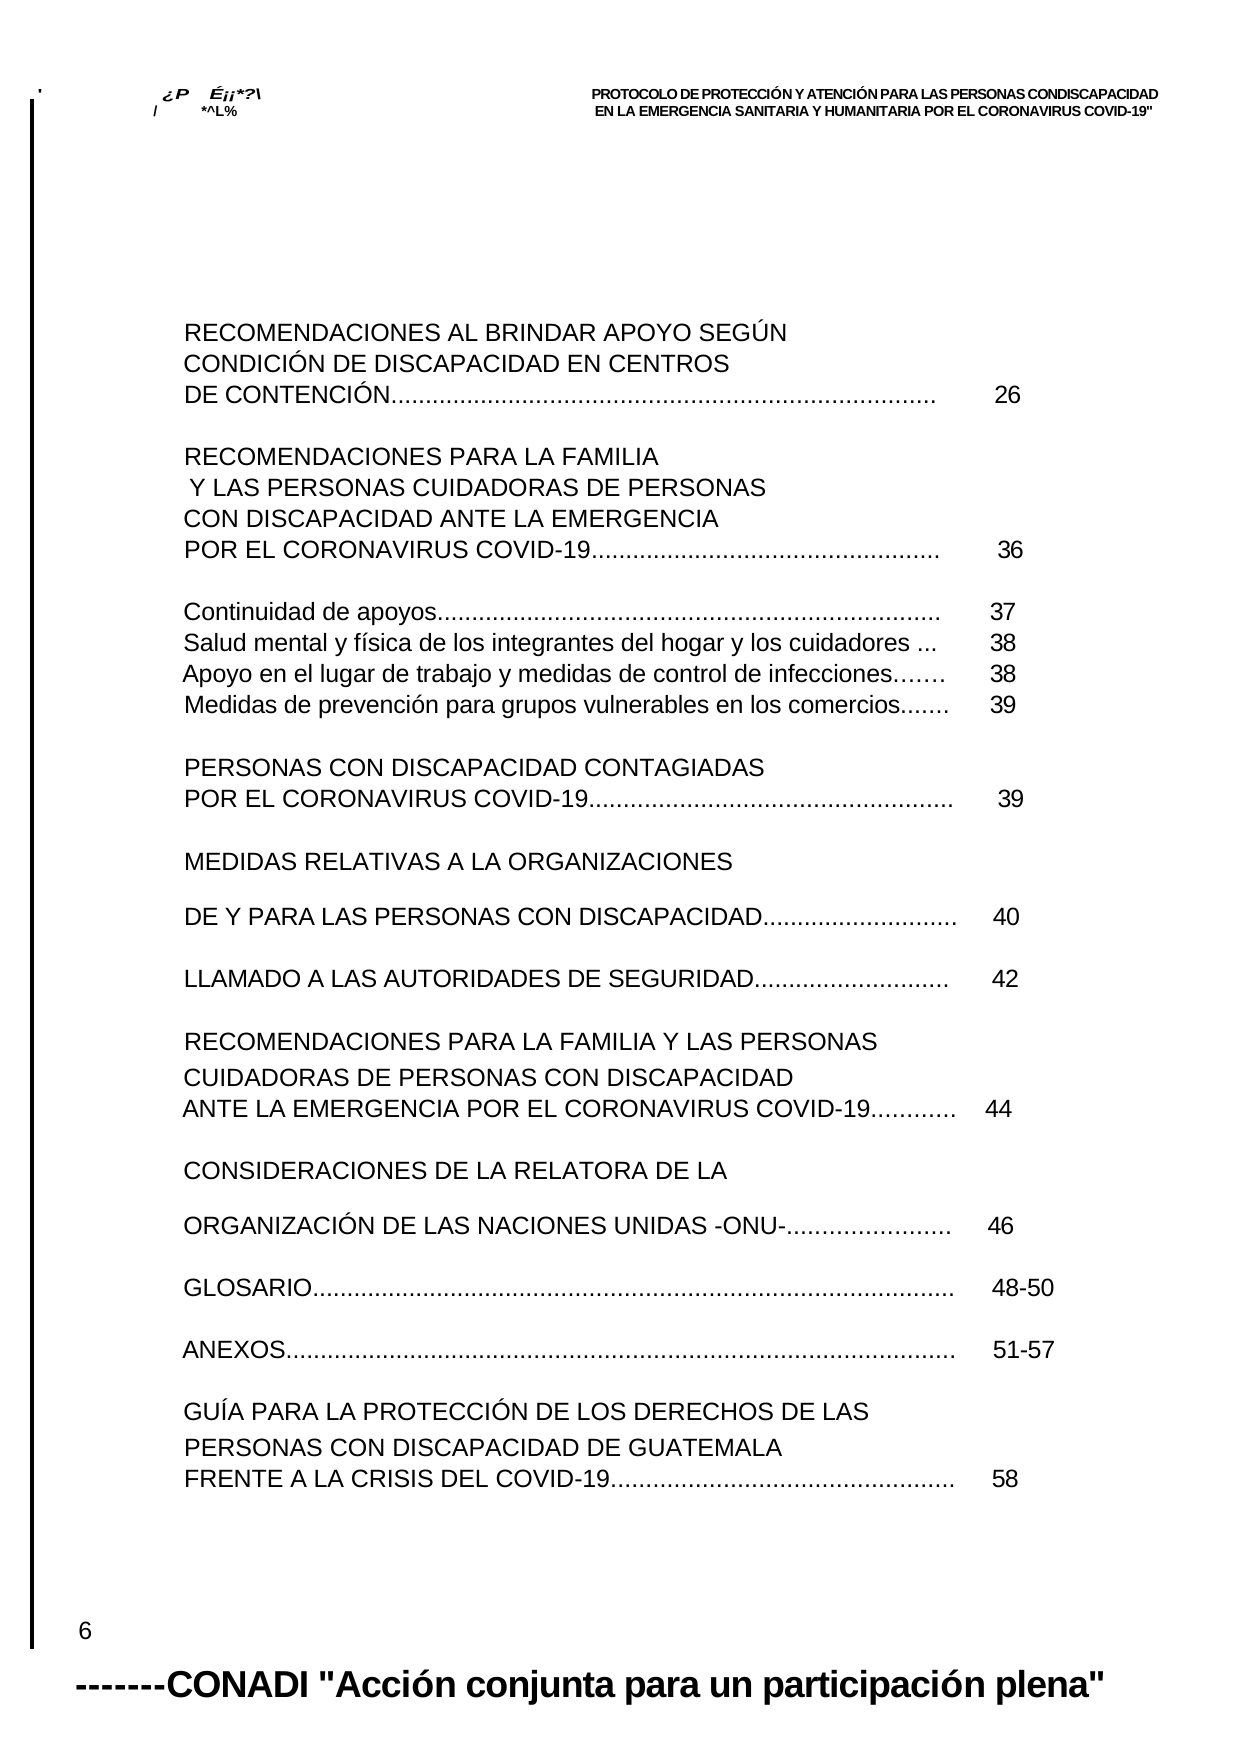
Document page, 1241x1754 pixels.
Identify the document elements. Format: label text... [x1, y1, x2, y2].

text ORGANIZACIÓN DE LAS NACIONES UNIDAS -ONU- 46 [183, 1185, 1161, 1247]
text ANTE LA EMERGENCIA POR EL CORONAVIRUS COVID-19 44 [182, 1094, 1161, 1122]
text RECOMENDACIONES AL BRINDAR APOYO SEGÚN [184, 317, 1161, 348]
text ANEXOS 51-57 [182, 1309, 1161, 1371]
text PERSONAS CON DISCAPACIDAD DE GUATEMALA [184, 1433, 1161, 1461]
text ' ¿P É¡¡*?\ PROTOCOLO DE PROTECCIÓN Y ATENCIÓN PARA LAS PERSONAS CONDISCAPACIDAD [37, 86, 1161, 103]
text RECOMENDACIONES PARA LA FAMILIA Y LAS PERSONAS [184, 1000, 1161, 1063]
text CONSIDERACIONES DE LA RELATORA DE LA [183, 1156, 1161, 1185]
text DE CONTENCIÓN 26 [184, 379, 1161, 410]
text FRENTE A LA CRISIS DEL COVID-19 58 [184, 1464, 1161, 1493]
text GLOSARIO 48-50 [183, 1247, 1161, 1309]
text CON DISCAPACIDAD ANTE LA EMERGENCIA [183, 503, 1161, 534]
text MEDIDAS RELATIVAS A LA ORGANIZACIONES [184, 847, 1161, 875]
text PERSONAS CON DISCAPACIDAD CONTAGIADAS [184, 753, 1161, 782]
text LLAMADO A LAS AUTORIDADES DE SEGURIDAD 42 [183, 938, 1161, 1000]
text Y LAS PERSONAS CUIDADORAS DE PERSONAS [189, 472, 1161, 503]
text Continuidad de apoyos 37 [183, 596, 1161, 627]
text RECOMENDACIONES PARA LA FAMILIA [184, 441, 1161, 472]
text / *^L% EN LA EMERGENCIA SANITARIA Y HUMANITARIA POR EL CORONAVIRUS COVID-19" [153, 103, 1161, 119]
text CUIDADORAS DE PERSONAS CON DISCAPACIDAD [183, 1063, 1161, 1092]
text Salud mental y física de los integrantes del hogar y los cuidadores ... 38 [183, 627, 1161, 658]
text CONDICIÓN DE DISCAPACIDAD EN CENTROS [183, 348, 1161, 379]
text POR EL CORONAVIRUS COVID-19 39 [184, 784, 1161, 813]
text Apoyo en el lugar de trabajo y medidas de control de infecciones 38 [182, 658, 1161, 689]
text 6 [78, 1616, 1161, 1644]
text DE Y PARA LAS PERSONAS CON DISCAPACIDAD 40 [184, 875, 1161, 938]
text POR EL CORONAVIRUS COVID-19 36 [184, 534, 1161, 565]
text GUÍA PARA LA PROTECCIÓN DE LOS DERECHOS DE LAS [183, 1371, 1161, 1433]
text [75, 1662, 1161, 1706]
text Medidas de prevención para grupos vulnerables en los comercios 39 [184, 689, 1161, 720]
